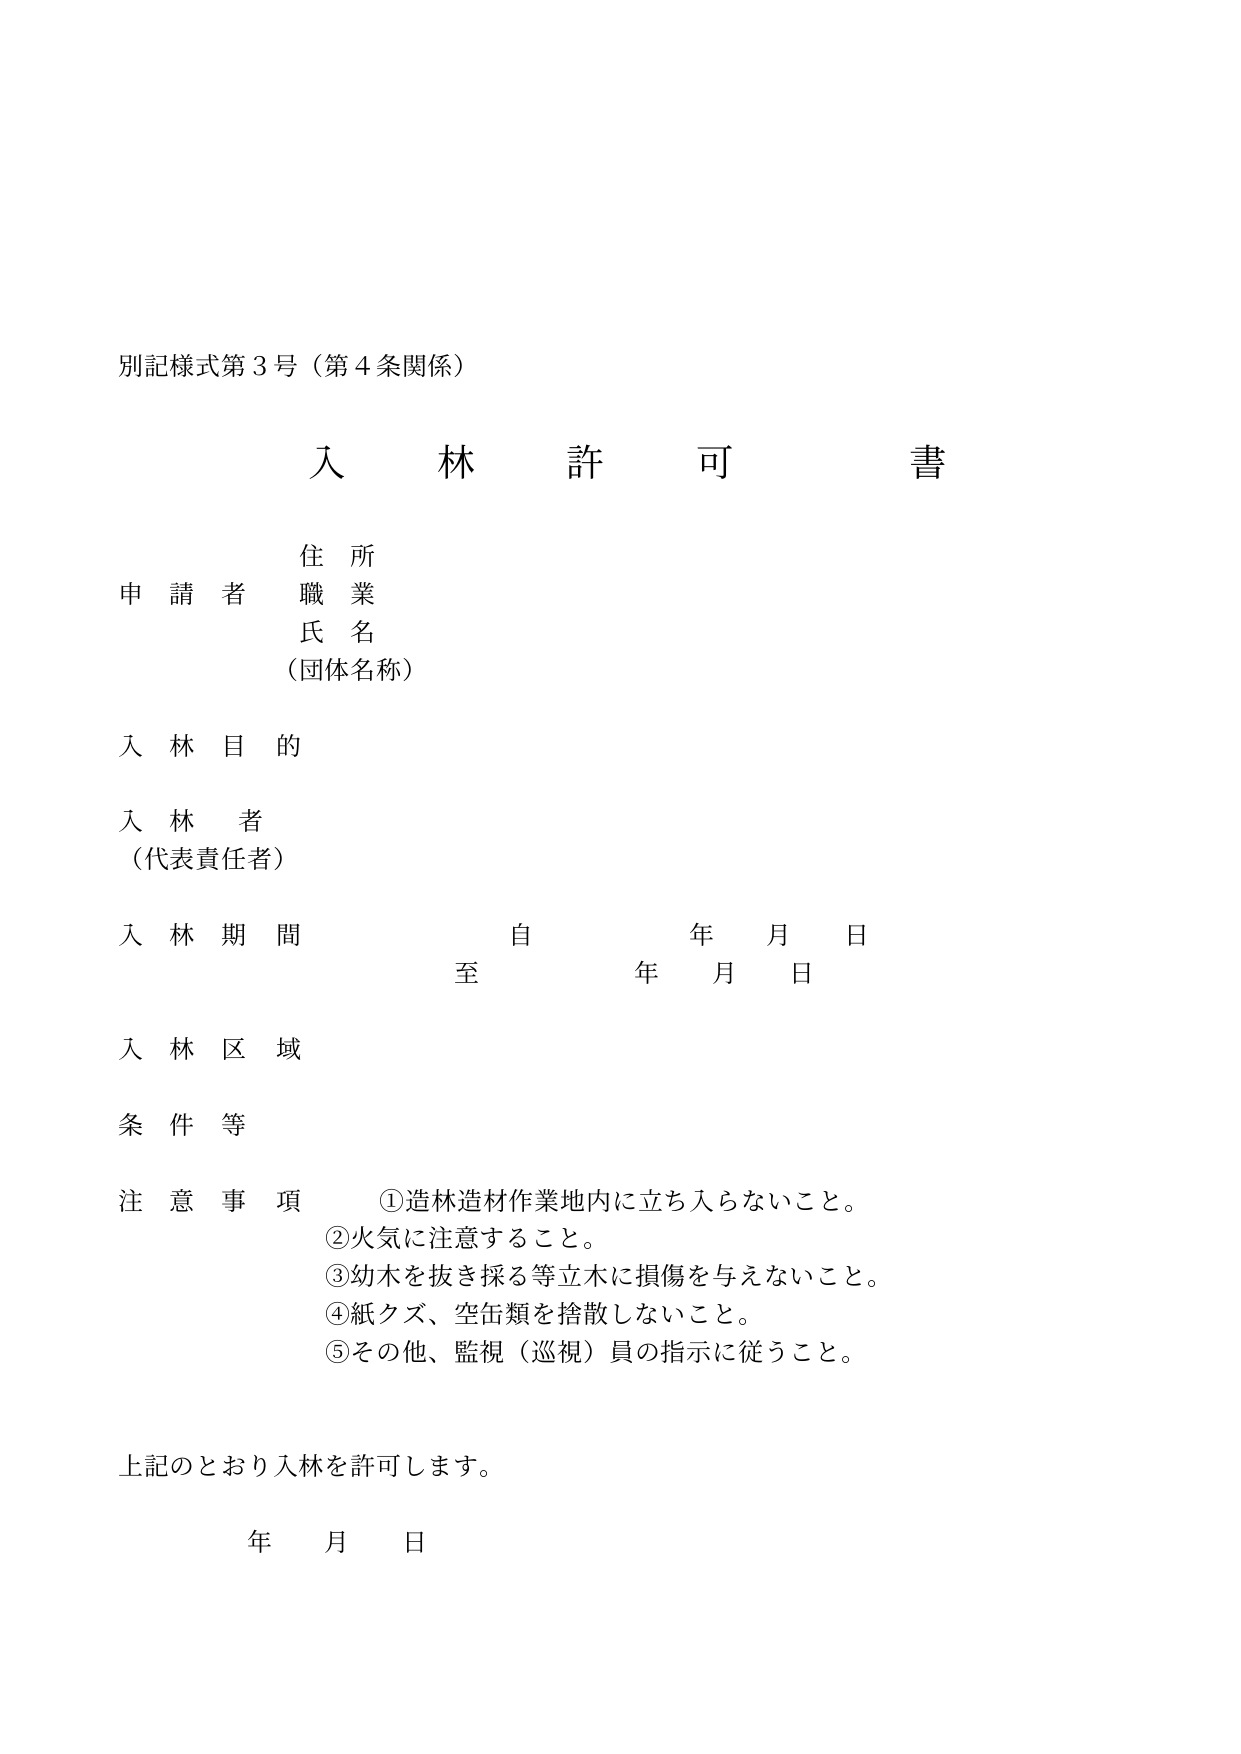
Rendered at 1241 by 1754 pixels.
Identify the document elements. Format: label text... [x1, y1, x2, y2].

text 別記様式第３号（第４条関係） [118, 346, 1151, 384]
text 至 年 月 日 [125, 953, 1151, 991]
text （代表責任者） [118, 839, 1151, 877]
text （団体名称） [118, 649, 1151, 687]
text 入林期間 自 年 月 日 [118, 915, 1151, 953]
text 条 件 等 [118, 1104, 1151, 1142]
text ⑤その他、監視（巡視）員の指示に従うこと。 [101, 1332, 1151, 1370]
text 年 月 日 [118, 1522, 1151, 1559]
text 上記のとおり入林を許可します。 [118, 1446, 1151, 1484]
text 注意事項 ①造林造材作業地内に立ち入らないこと。 [118, 1180, 1151, 1218]
text 入林区域 [118, 1029, 1151, 1067]
text 入林者 [118, 801, 1151, 839]
text 入林許可書 [118, 422, 1151, 498]
text 申 請 者 職 業 [118, 574, 1151, 612]
text ④紙クズ、空缶類を捨散しないこと。 [101, 1294, 1151, 1332]
text ③幼木を抜き採る等立木に損傷を与えないこと。 [101, 1256, 1151, 1294]
text 氏 名 [118, 612, 1151, 649]
text 入林目的 [118, 725, 1151, 763]
text ②火気に注意すること。 [101, 1218, 1151, 1256]
text 住 所 [118, 536, 1151, 574]
